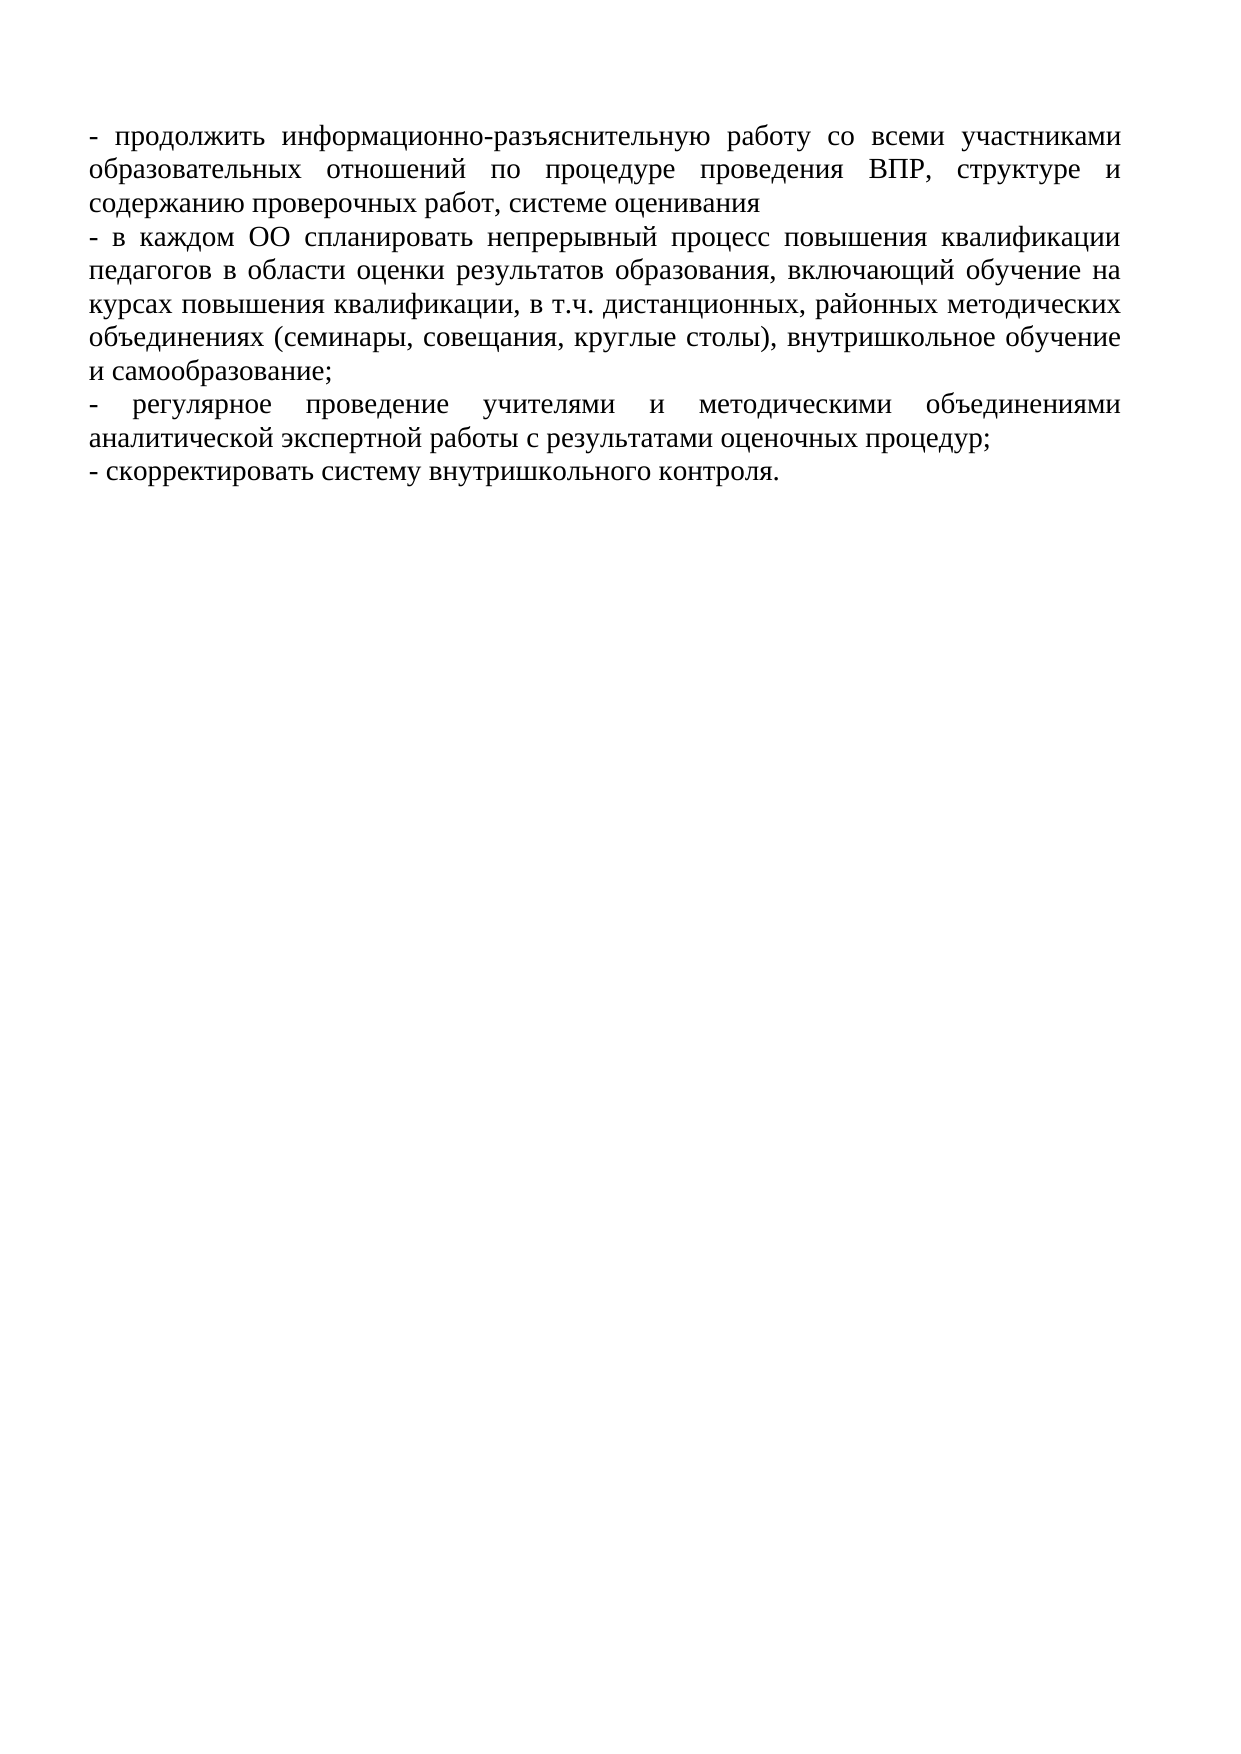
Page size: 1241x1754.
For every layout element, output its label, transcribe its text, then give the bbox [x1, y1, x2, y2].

text - в каждом ОО спланировать непрерывный процесс повышения квалификации педагогов в области оценки результатов образования, включающий обучение на курсах повышения квалификации, в т.ч. дистанционных, районных методических объединениях (семинары, совещания, круглые столы), внутришкольное обучение и самообразование; [89, 219, 1122, 386]
text - скорректировать систему внутришкольного контроля. [89, 453, 1122, 487]
text - продолжить информационно-разъяснительную работу со всеми участниками образовательных отношений по процедуре проведения ВПР, структуре и содержанию проверочных работ, системе оценивания [89, 118, 1122, 219]
text - регулярное проведение учителями и методическими объединениями аналитической экспертной работы с результатами оценочных процедур; [89, 386, 1122, 453]
